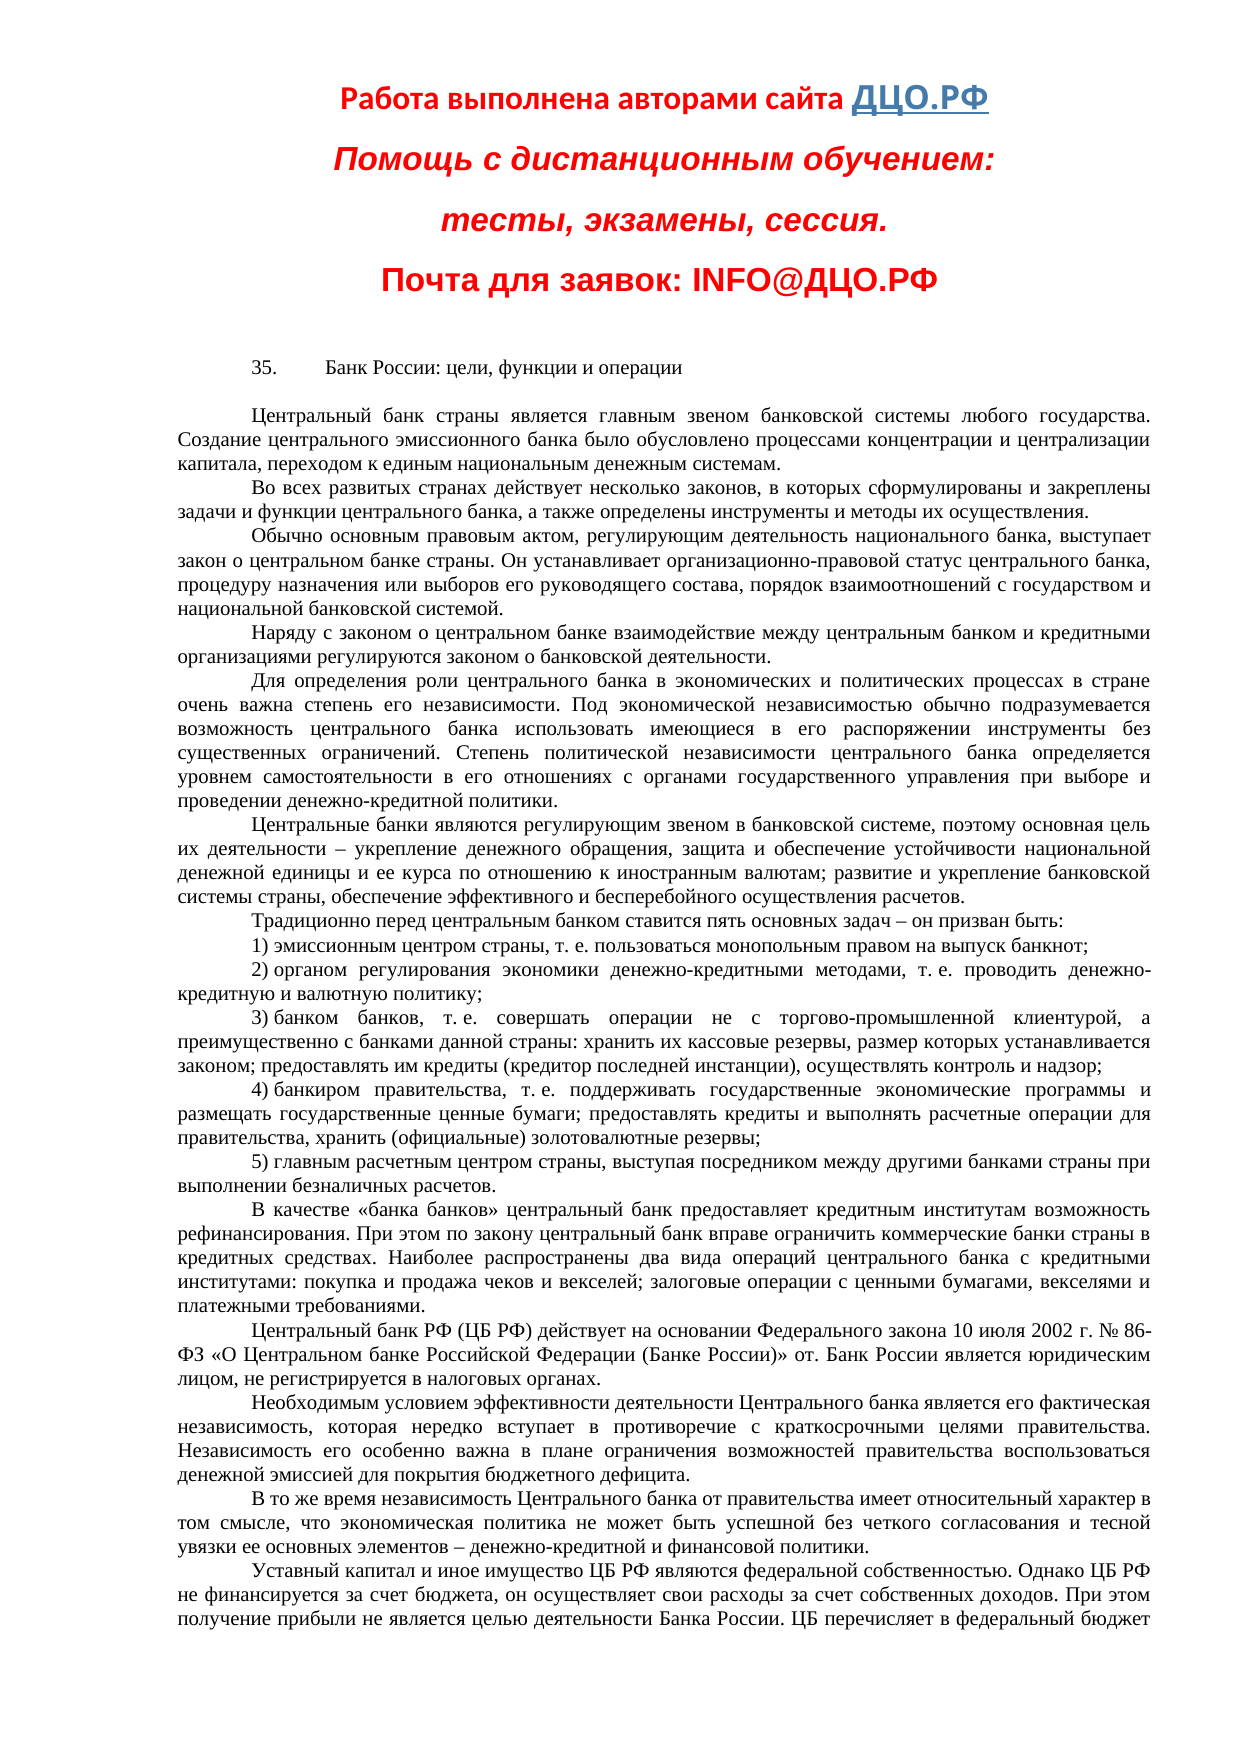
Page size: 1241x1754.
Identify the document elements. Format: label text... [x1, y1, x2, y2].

text Для определения роли центрального банка в экономических и политических процессах в стране очень важна степень его независимости. Под экономической независимостью обычно подразумевается возможность центрального банка использовать имеющиеся в его распоряжении инструменты без существенных ограничений. Степень политической независимости центрального банка определяется уровнем самостоятельности в его отношениях с органами государственного управления при выборе и проведении денежно-кредитной политики. [177, 668, 1152, 812]
text Традиционно перед центральным банком ставится пять основных задач – он призван быть: [177, 908, 1152, 932]
text 3) банком банков, т. е. совершать операции не с торгово-промышленной клиентурой, а преимущественно с банками данной страны: хранить их кассовые резервы, размер которых устанавливается законом; предоставлять им кредиты (кредитор последней инстанции), осуществлять контроль и надзор; [177, 1005, 1152, 1077]
text Необходимым условием эффективности деятельности Центрального банка является его фактическая независимость, которая нередко вступает в противоречие с краткосрочными целями правительства. Независимость его особенно важна в плане ограничения возможностей правительства воспользоваться денежной эмиссией для покрытия бюджетного дефицита. [177, 1390, 1152, 1486]
text 1) эмиссионным центром страны, т. е. пользоваться монопольным правом на выпуск банкнот; [177, 932, 1152, 957]
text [177, 1558, 1152, 1630]
text В то же время независимость Центрального банка от правительства имеет относительный характер в том смысле, что экономическая политика не может быть успешной без четкого согласования и тесной увязки ее основных элементов – денежно-кредитной и финансовой политики. [177, 1486, 1152, 1558]
text 5) главным расчетным центром страны, выступая посредником между другими банками страны при выполнении безналичных расчетов. [177, 1149, 1152, 1197]
text Наряду с законом о центральном банке взаимодействие между центральным банком и кредитными организациями регулируются законом о банковской деятельности. [177, 620, 1152, 668]
list Банк России: цели, функции и операции [177, 355, 1152, 379]
text 4) банкиром правительства, т. е. поддерживать государственные экономические программы и размещать государственные ценные бумаги; предоставлять кредиты и выполнять расчетные операции для правительства, хранить (официальные) золотовалютные резервы; [177, 1077, 1152, 1149]
text 2) органом регулирования экономики денежно-кредитными методами, т. е. проводить денежно-кредитную и валютную политику; [177, 957, 1152, 1005]
text В качестве «банка банков» центральный банк предоставляет кредитным институтам возможность рефинансирования. При этом по закону центральный банк вправе ограничить коммерческие банки страны в кредитных средствах. Наиболее распространены два вида операций центрального банка с кредитными институтами: покупка и продажа чеков и векселей; залоговые операции с ценными бумагами, векселями и платежными требованиями. [177, 1197, 1152, 1317]
text Во всех развитых странах действует несколько законов, в которых сформулированы и закреплены задачи и функции центрального банка, а также определены инструменты и методы их осуществления. [177, 475, 1152, 523]
text Обычно основным правовым актом, регулирующим деятельность национального банка, выступает закон о центральном банке страны. Он устанавливает организационно-правовой статус центрального банка, процедуру назначения или выборов его руководящего состава, порядок взаимоотношений с государством и национальной банковской системой. [177, 523, 1152, 620]
text Центральный банк РФ (ЦБ РФ) действует на основании Федерального закона 10 июля 2002 г. № 86-ФЗ «О Центральном банке Российской Федерации (Банке России)» от. Банк России является юридическим лицом, не регистрируется в налоговых органах. [177, 1317, 1152, 1390]
text Центральные банки являются регулирующим звеном в банковской системе, поэтому основная цель их деятельности – укрепление денежного обращения, защита и обеспечение устойчивости национальной денежной единицы и ее курса по отношению к иностранным валютам; развитие и укрепление банковской системы страны, обеспечение эффективного и бесперебойного осуществления расчетов. [177, 812, 1152, 908]
text Центральный банк страны является главным звеном банковской системы любого государства. Создание центрального эмиссионного банка было обусловлено процессами концентрации и централизации капитала, переходом к единым национальным денежным системам. [177, 403, 1152, 475]
